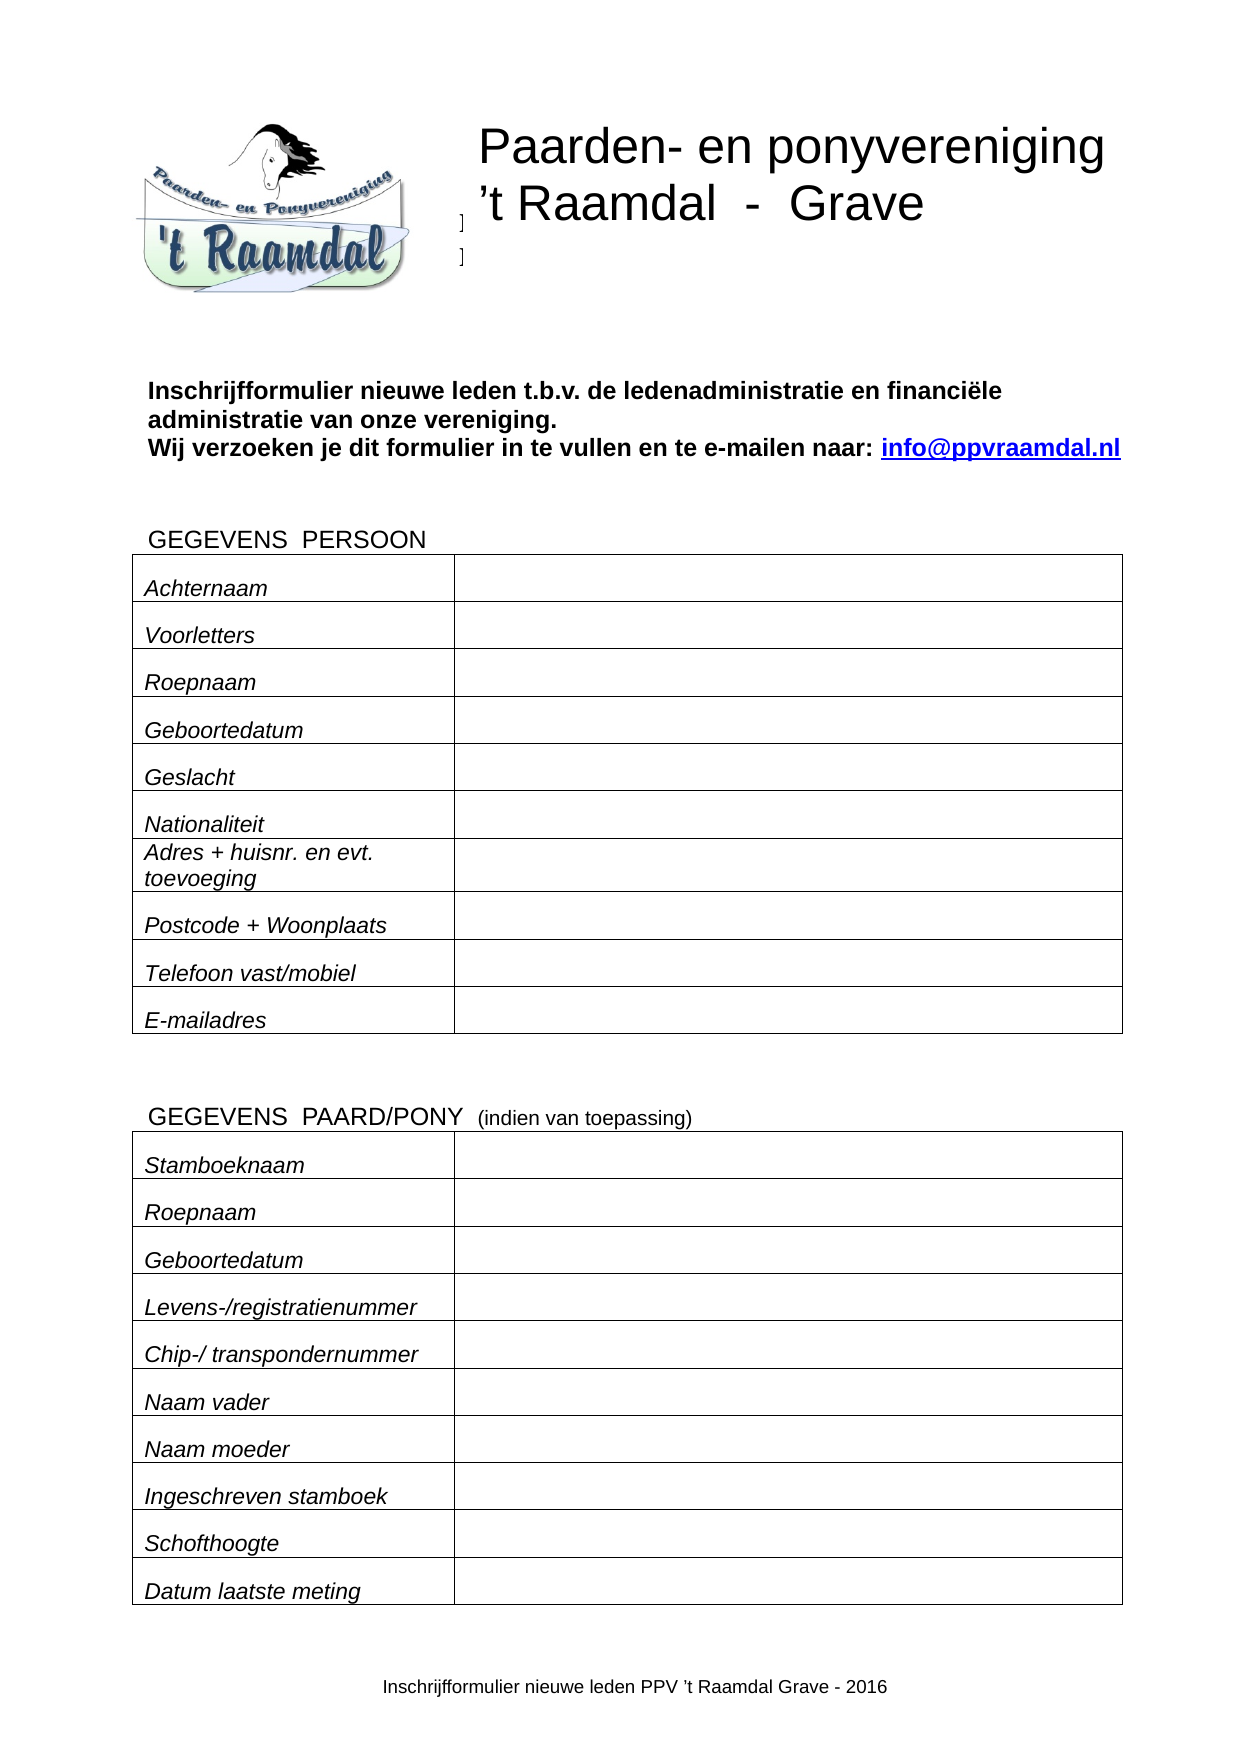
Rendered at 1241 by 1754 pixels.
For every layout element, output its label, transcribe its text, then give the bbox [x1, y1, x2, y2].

table_header [455, 1132, 1122, 1178]
text GEGEVENS PERSOON [148, 525, 1122, 554]
table_cell Roepnaam [133, 649, 454, 696]
table_cell [455, 1558, 1122, 1604]
table_cell [455, 697, 1122, 743]
table_cell Levens-/registratienummer [133, 1274, 454, 1320]
table_cell [455, 1463, 1122, 1509]
table_cell [455, 744, 1122, 790]
table_header [455, 555, 1122, 601]
text Wij verzoeken je dit formulier in te vullen en te e-mailen naar: info@ppvraamdal.nl [148, 433, 1122, 462]
table_cell [455, 987, 1122, 1033]
table_cell [455, 1179, 1122, 1226]
table_cell Schofthoogte [133, 1510, 454, 1557]
table_cell Datum laatste meting [133, 1558, 454, 1604]
table_cell [455, 791, 1122, 837]
table_cell [455, 602, 1122, 648]
table_cell E-mailadres [133, 987, 454, 1033]
table_cell [455, 1510, 1122, 1557]
table_cell Adres + huisnr. en evt. toevoeging [133, 839, 454, 891]
table_cell Geboortedatum [133, 697, 454, 743]
table_cell Naam moeder [133, 1416, 454, 1462]
table_cell [455, 940, 1122, 986]
table_cell Voorletters [133, 602, 454, 648]
table_cell Naam vader [133, 1369, 454, 1415]
table_cell [455, 1369, 1122, 1415]
table_cell [455, 1274, 1122, 1320]
picture [131, 116, 414, 299]
table_cell [455, 1416, 1122, 1462]
text Inschrijfformulier nieuwe leden t.b.v. de ledenadministratie en financiële administratie van onze vereniging. [148, 376, 1122, 433]
table_header Stamboeknaam [133, 1132, 454, 1178]
table_cell [455, 1227, 1122, 1273]
table_cell [455, 892, 1122, 938]
table_cell Telefoon vast/mobiel [133, 940, 454, 986]
table_cell Postcode + Woonplaats [133, 892, 454, 938]
text GEGEVENS PAARD/PONY (indien van toepassing) [148, 1102, 1122, 1131]
table_header Achternaam [133, 555, 454, 601]
table_cell Geboortedatum [133, 1227, 454, 1273]
table_cell [455, 839, 1122, 891]
table_cell Nationaliteit [133, 791, 454, 837]
table_cell Geslacht [133, 744, 454, 790]
table_cell Roepnaam [133, 1179, 454, 1226]
table_cell Ingeschreven stamboek [133, 1463, 454, 1509]
table_cell Chip-/ transpondernummer [133, 1321, 454, 1367]
table_cell [455, 649, 1122, 696]
table_cell [455, 1321, 1122, 1367]
